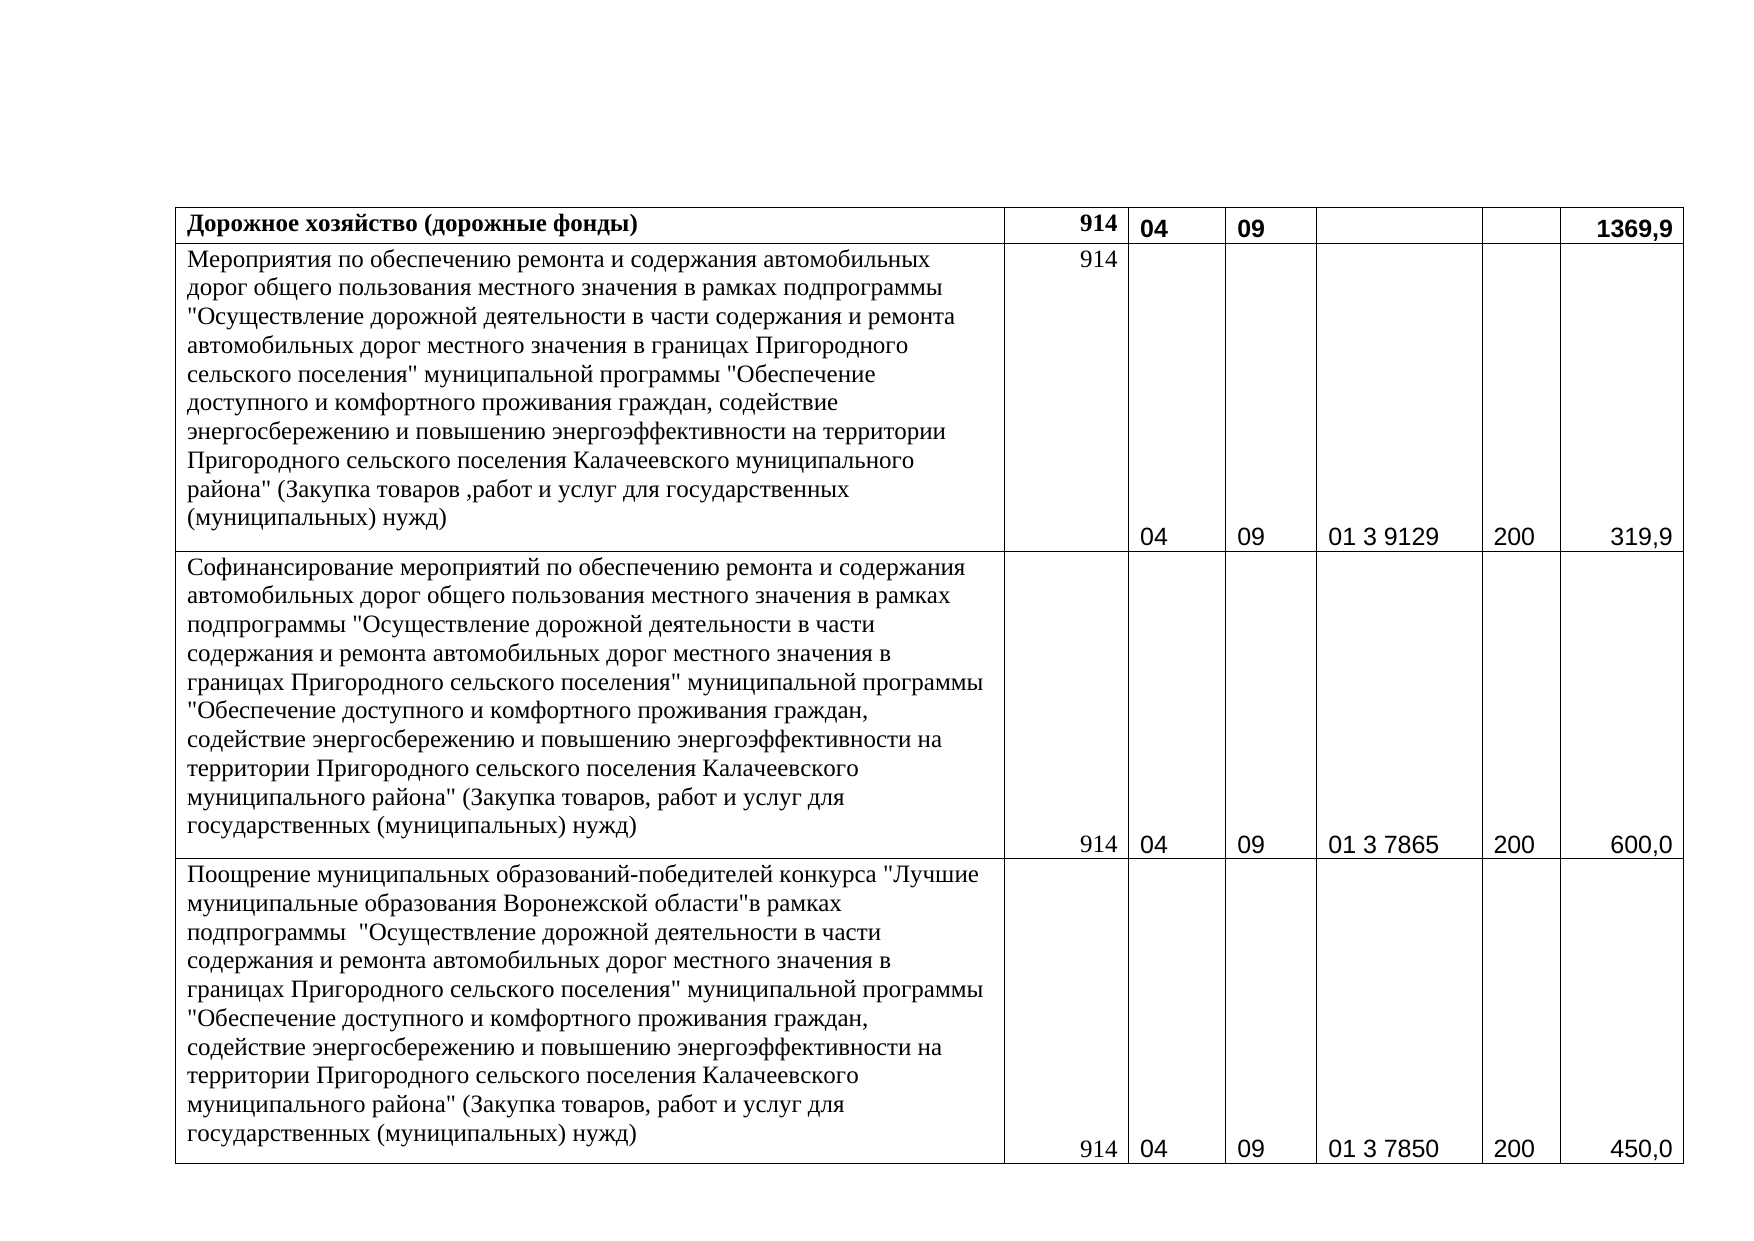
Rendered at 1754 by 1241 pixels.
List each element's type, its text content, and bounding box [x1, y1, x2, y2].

table_cell 01 3 9129 [1317, 244, 1482, 551]
table_cell Софинансирование мероприятий по обеспечению ремонта и содержания автомобильных дорог общего пользования местного значения в рамках подпрограммы "Осуществление дорожной деятельности в части содержания и ремонта автомобильных дорог местного значения в границах Пригородного сельского поселения" муниципальной программы "Обеспечение доступного и комфортного проживания граждан, содействие энергосбережению и повышению энергоэффективности на территории Пригородного сельского поселения Калачеевского муниципального района" (Закупка товаров, работ и услуг для государственных (муниципальных) нужд) [176, 552, 1004, 858]
table_cell 04 [1129, 859, 1225, 1163]
table_cell 04 [1129, 552, 1225, 858]
table_cell [1317, 208, 1482, 243]
table_cell Поощрение муниципальных образований-победителей конкурса "Лучшие муниципальные образования Воронежской области"в рамках подпрограммы "Осуществление дорожной деятельности в части содержания и ремонта автомобильных дорог местного значения в границах Пригородного сельского поселения" муниципальной программы "Обеспечение доступного и комфортного проживания граждан, содействие энергосбережению и повышению энергоэффективности на территории Пригородного сельского поселения Калачеевского муниципального района" (Закупка товаров, работ и услуг для государственных (муниципальных) нужд) [176, 859, 1004, 1163]
table_cell 01 3 7865 [1317, 552, 1482, 858]
table_cell 09 [1226, 208, 1316, 243]
table_cell 09 [1226, 859, 1316, 1163]
table_cell 319,9 [1561, 244, 1683, 551]
table_cell 914 [1005, 859, 1128, 1163]
table_cell 200 [1483, 859, 1560, 1163]
table_cell 450,0 [1561, 859, 1683, 1163]
table_cell 914 [1005, 552, 1128, 858]
table_cell Мероприятия по обеспечению ремонта и содержания автомобильных дорог общего пользования местного значения в рамках подпрограммы "Осуществление дорожной деятельности в части содержания и ремонта автомобильных дорог местного значения в границах Пригородного сельского поселения" муниципальной программы "Обеспечение доступного и комфортного проживания граждан, содействие энергосбережению и повышению энергоэффективности на территории Пригородного сельского поселения Калачеевского муниципального района" (Закупка товаров ,работ и услуг для государственных (муниципальных) нужд) [176, 244, 1004, 551]
table_cell 04 [1129, 244, 1225, 551]
table_cell 1369,9 [1561, 208, 1683, 243]
table_cell 600,0 [1561, 552, 1683, 858]
table_cell [1483, 208, 1560, 243]
table_cell 04 [1129, 208, 1225, 243]
table_cell 914 [1005, 244, 1128, 551]
table_cell 200 [1483, 244, 1560, 551]
table_cell 914 [1005, 208, 1128, 243]
table_cell 200 [1483, 552, 1560, 858]
table_cell 09 [1226, 552, 1316, 858]
table_cell Дорожное хозяйство (дорожные фонды) [176, 208, 1004, 243]
table_cell 09 [1226, 244, 1316, 551]
table_cell 01 3 7850 [1317, 859, 1482, 1163]
